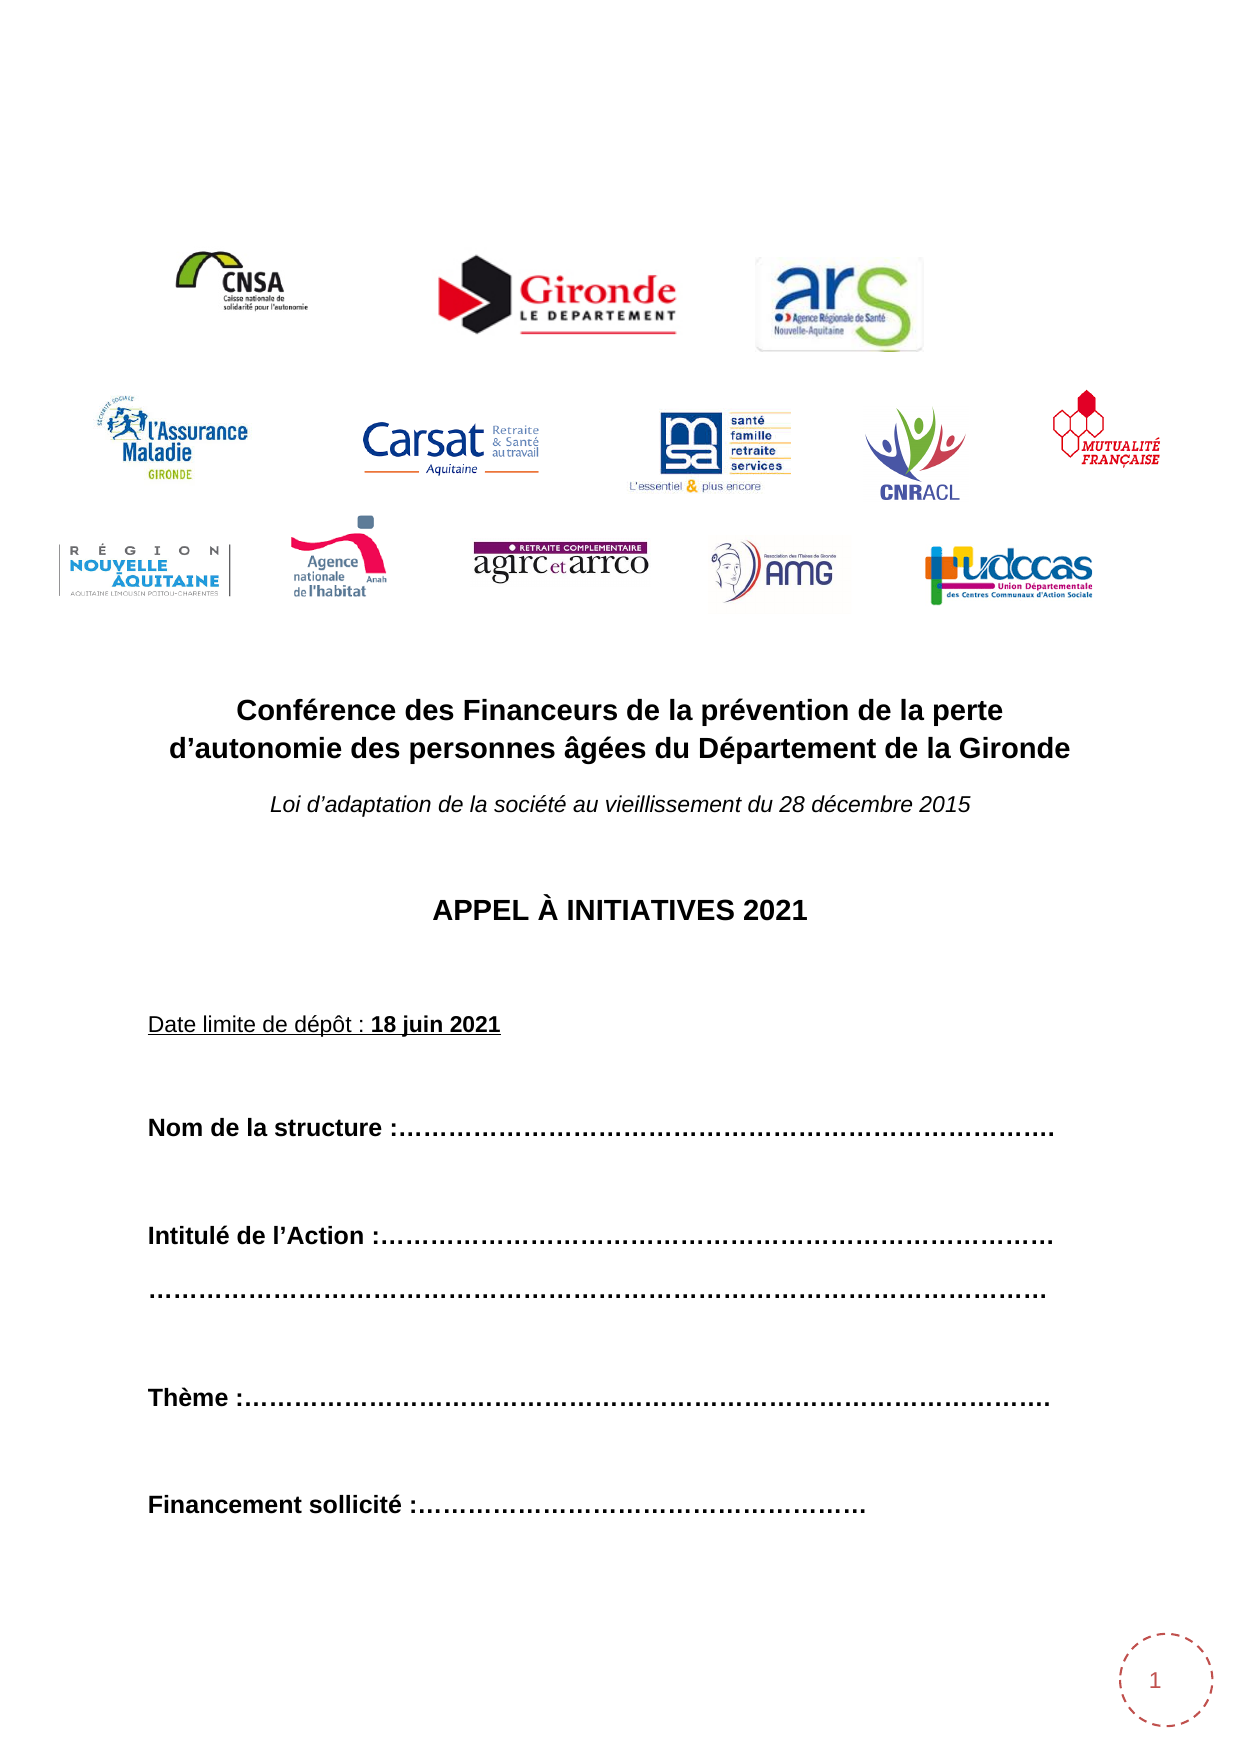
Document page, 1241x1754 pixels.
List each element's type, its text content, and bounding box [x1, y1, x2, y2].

picture [56, 373, 558, 644]
picture [421, 237, 693, 352]
text Loi d’adaptation de la société au vieillissement du 28 décembre 2015 [148, 791, 1093, 817]
picture [470, 538, 652, 587]
text Conférence des Financeurs de la prévention de la perte d’autonomie des personnes âgées du Département de la Gironde [148, 693, 1093, 765]
picture [1004, 371, 1217, 486]
picture [925, 507, 1093, 634]
text ……………………………………………………………………………………………… [148, 1275, 1093, 1304]
picture [626, 408, 797, 494]
text APPEL À INITIATIVES 2021 [148, 893, 1093, 926]
picture [139, 215, 344, 328]
text Intitulé de l’Action :……………………………………………………………………… [148, 1221, 1093, 1250]
picture [707, 535, 852, 614]
text Financement sollicité :……………………………………………… [148, 1490, 1093, 1519]
picture [862, 404, 969, 502]
picture [755, 257, 924, 352]
text Nom de la structure :……………………………………………………………………. [148, 1113, 1093, 1142]
text Thème :……………………………………………………………………………………. [148, 1383, 1093, 1411]
text Date limite de dépôt : 18 juin 2021 [148, 1011, 1093, 1038]
